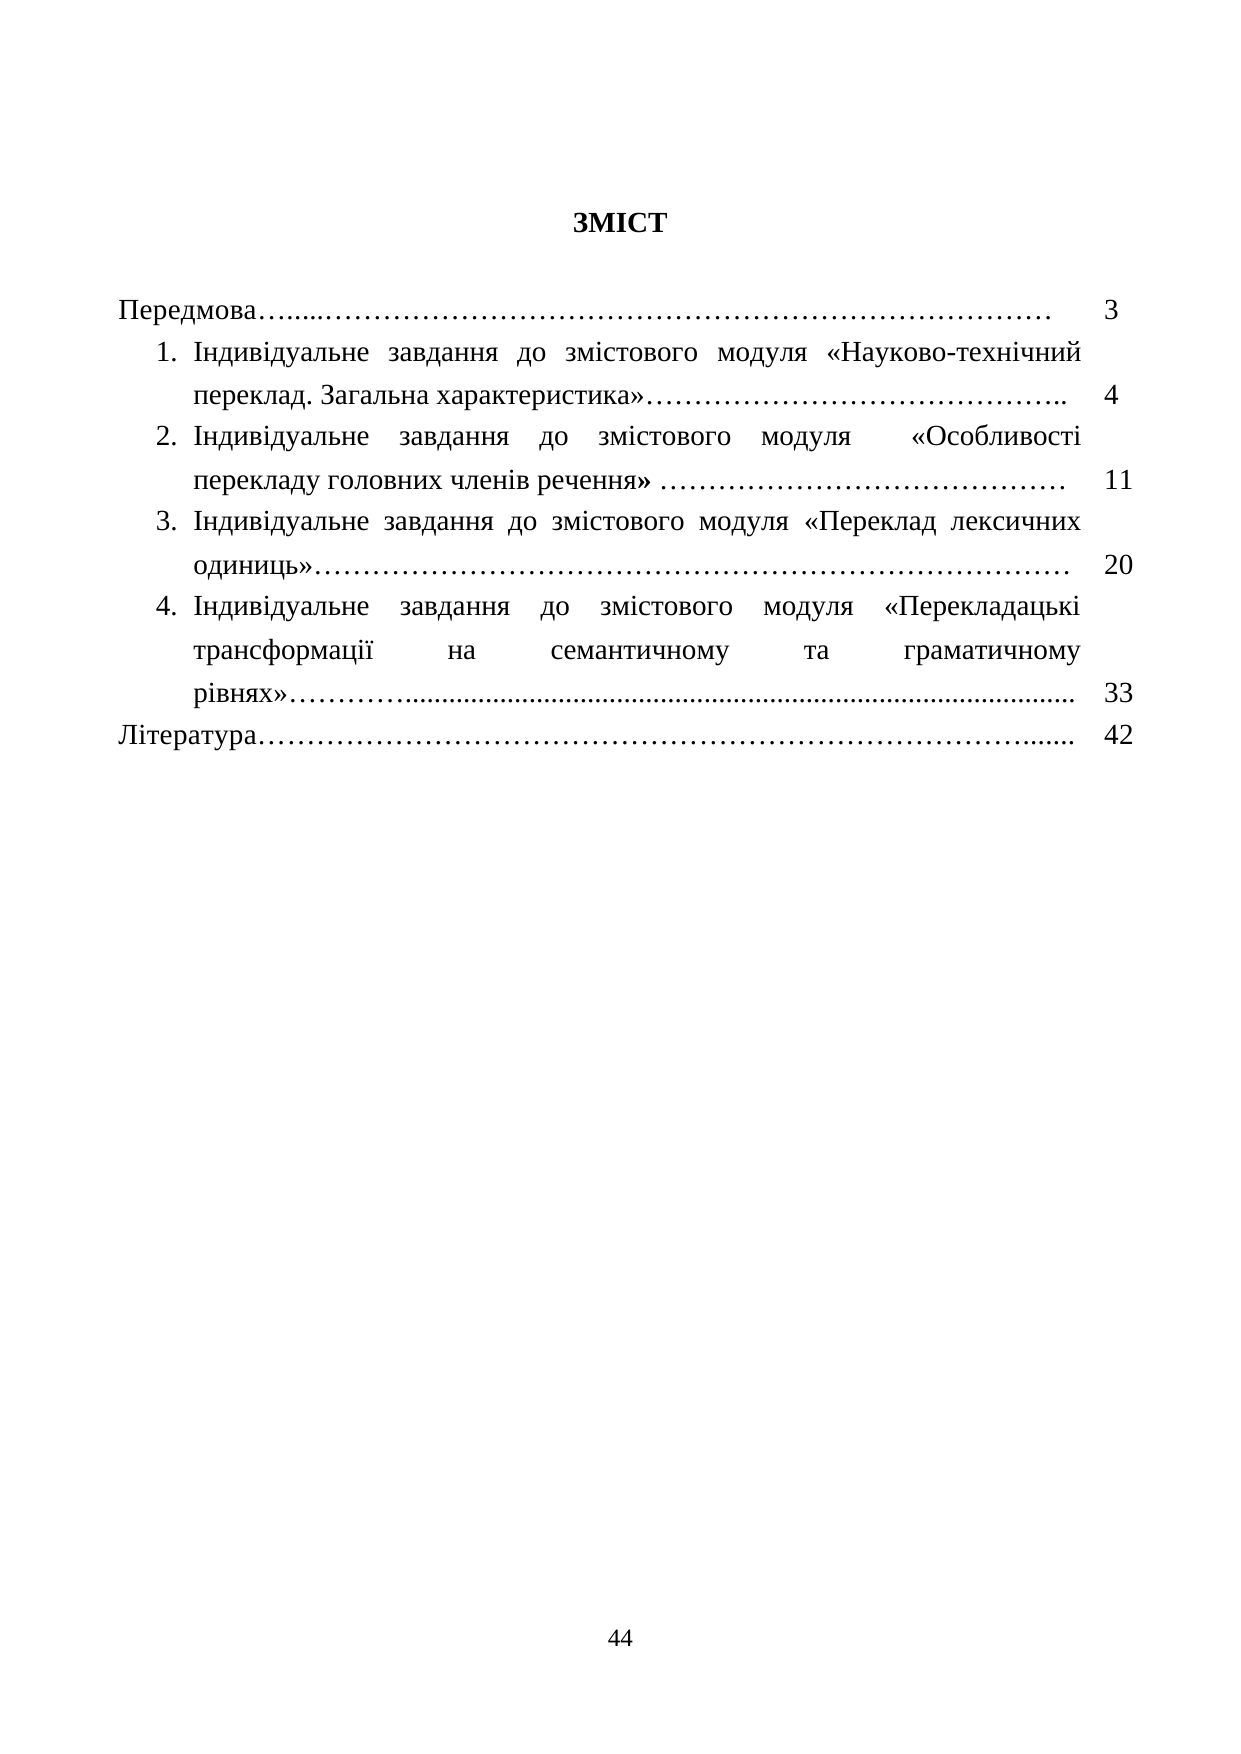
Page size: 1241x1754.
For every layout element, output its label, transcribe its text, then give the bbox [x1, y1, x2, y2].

table_cell 42 [1093, 717, 1152, 758]
table_header Передмова….....………………………………………………………………… [107, 292, 1093, 334]
table_cell 20 [1093, 504, 1152, 588]
text ЗМІСТ [118, 205, 1122, 239]
table_cell 33 [1093, 588, 1152, 717]
table_cell Індивідуальне завдання до змістового модуля «Науково-технічний переклад. Загальна характеристика»…………………………………….. [107, 334, 1093, 418]
table_cell 11 [1093, 419, 1152, 503]
table_header 3 [1093, 292, 1152, 334]
table_cell Індивідуальне завдання до змістового модуля «Переклад лексичних одиниць»…………………………………………………………………… [107, 504, 1093, 588]
table_cell Індивідуальне завдання до змістового модуля «Особливості перекладу головних членів речення» …………………………………… [107, 419, 1093, 503]
table_cell 4 [1093, 334, 1152, 418]
table_cell Література……………………………………………………………………....... [107, 717, 1093, 758]
table_cell Індивідуальне завдання до змістового модуля «Перекладацькі трансформації на семантичному та граматичному рівнях»…………............................................................................................ [107, 588, 1093, 717]
